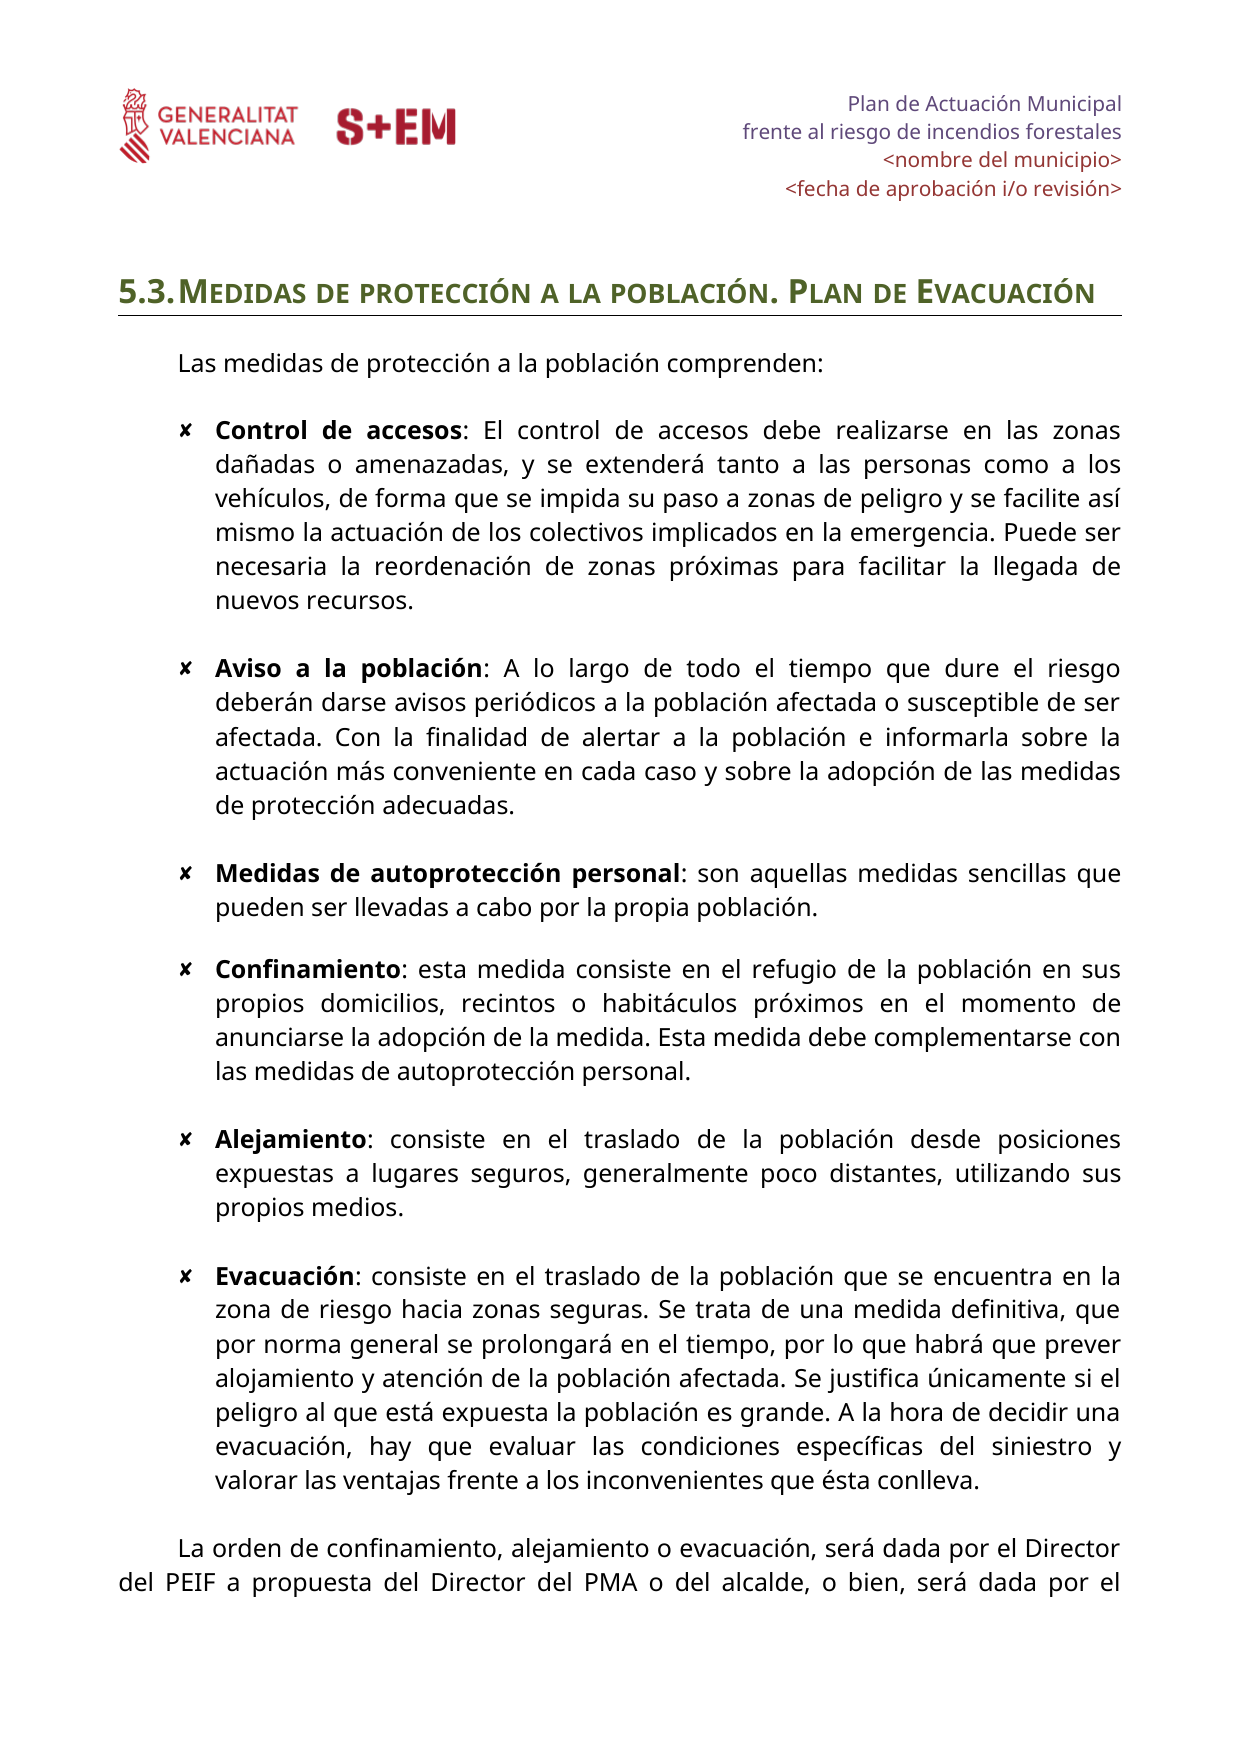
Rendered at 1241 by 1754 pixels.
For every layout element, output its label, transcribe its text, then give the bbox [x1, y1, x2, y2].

picture [118, 85, 458, 165]
list Aviso a la población: A lo largo de todo el tiempo que dure el riesgo deberán darse avisos periódicos a la población afectada o susceptible de ser afectada. Con la finalidad de alertar a la población e informarla sobre la actuación más conveniente en cada caso y sobre la adopción de las medidas de protección adecuadas. [177, 651, 1122, 821]
subtitle 5.3. Medidas de protección a la población. Plan de Evacuación [118, 267, 1122, 315]
list Control de accesos: El control de accesos debe realizarse en las zonas dañadas o amenazadas, y se extenderá tanto a las personas como a los vehículos, de forma que se impida su paso a zonas de peligro y se facilite así mismo la actuación de los colectivos implicados en la emergencia. Puede ser necesaria la reordenación de zonas próximas para facilitar la llegada de nuevos recursos. [177, 413, 1122, 617]
list Confinamiento: esta medida consiste en el refugio de la población en sus propios domicilios, recintos o habitáculos próximos en el momento de anunciarse la adopción de la medida. Esta medida debe complementarse con las medidas de autoprotección personal. [177, 952, 1122, 1088]
list Medidas de autoprotección personal: son aquellas medidas sencillas que pueden ser llevadas a cabo por la propia población. [177, 855, 1122, 923]
list Alejamiento: consiste en el traslado de la población desde posiciones expuestas a lugares seguros, generalmente poco distantes, utilizando sus propios medios. [177, 1122, 1122, 1224]
list Evacuación: consiste en el traslado de la población que se encuentra en la zona de riesgo hacia zonas seguras. Se trata de una medida definitiva, que por norma general se prolongará en el tiempo, por lo que habrá que prever alojamiento y atención de la población afectada. Se justifica únicamente si el peligro al que está expuesta la población es grande. A la hora de decidir una evacuación, hay que evaluar las condiciones específicas del siniestro y valorar las ventajas frente a los inconvenientes que ésta conlleva. [177, 1258, 1122, 1497]
text Las medidas de protección a la población comprenden: [118, 347, 1122, 378]
